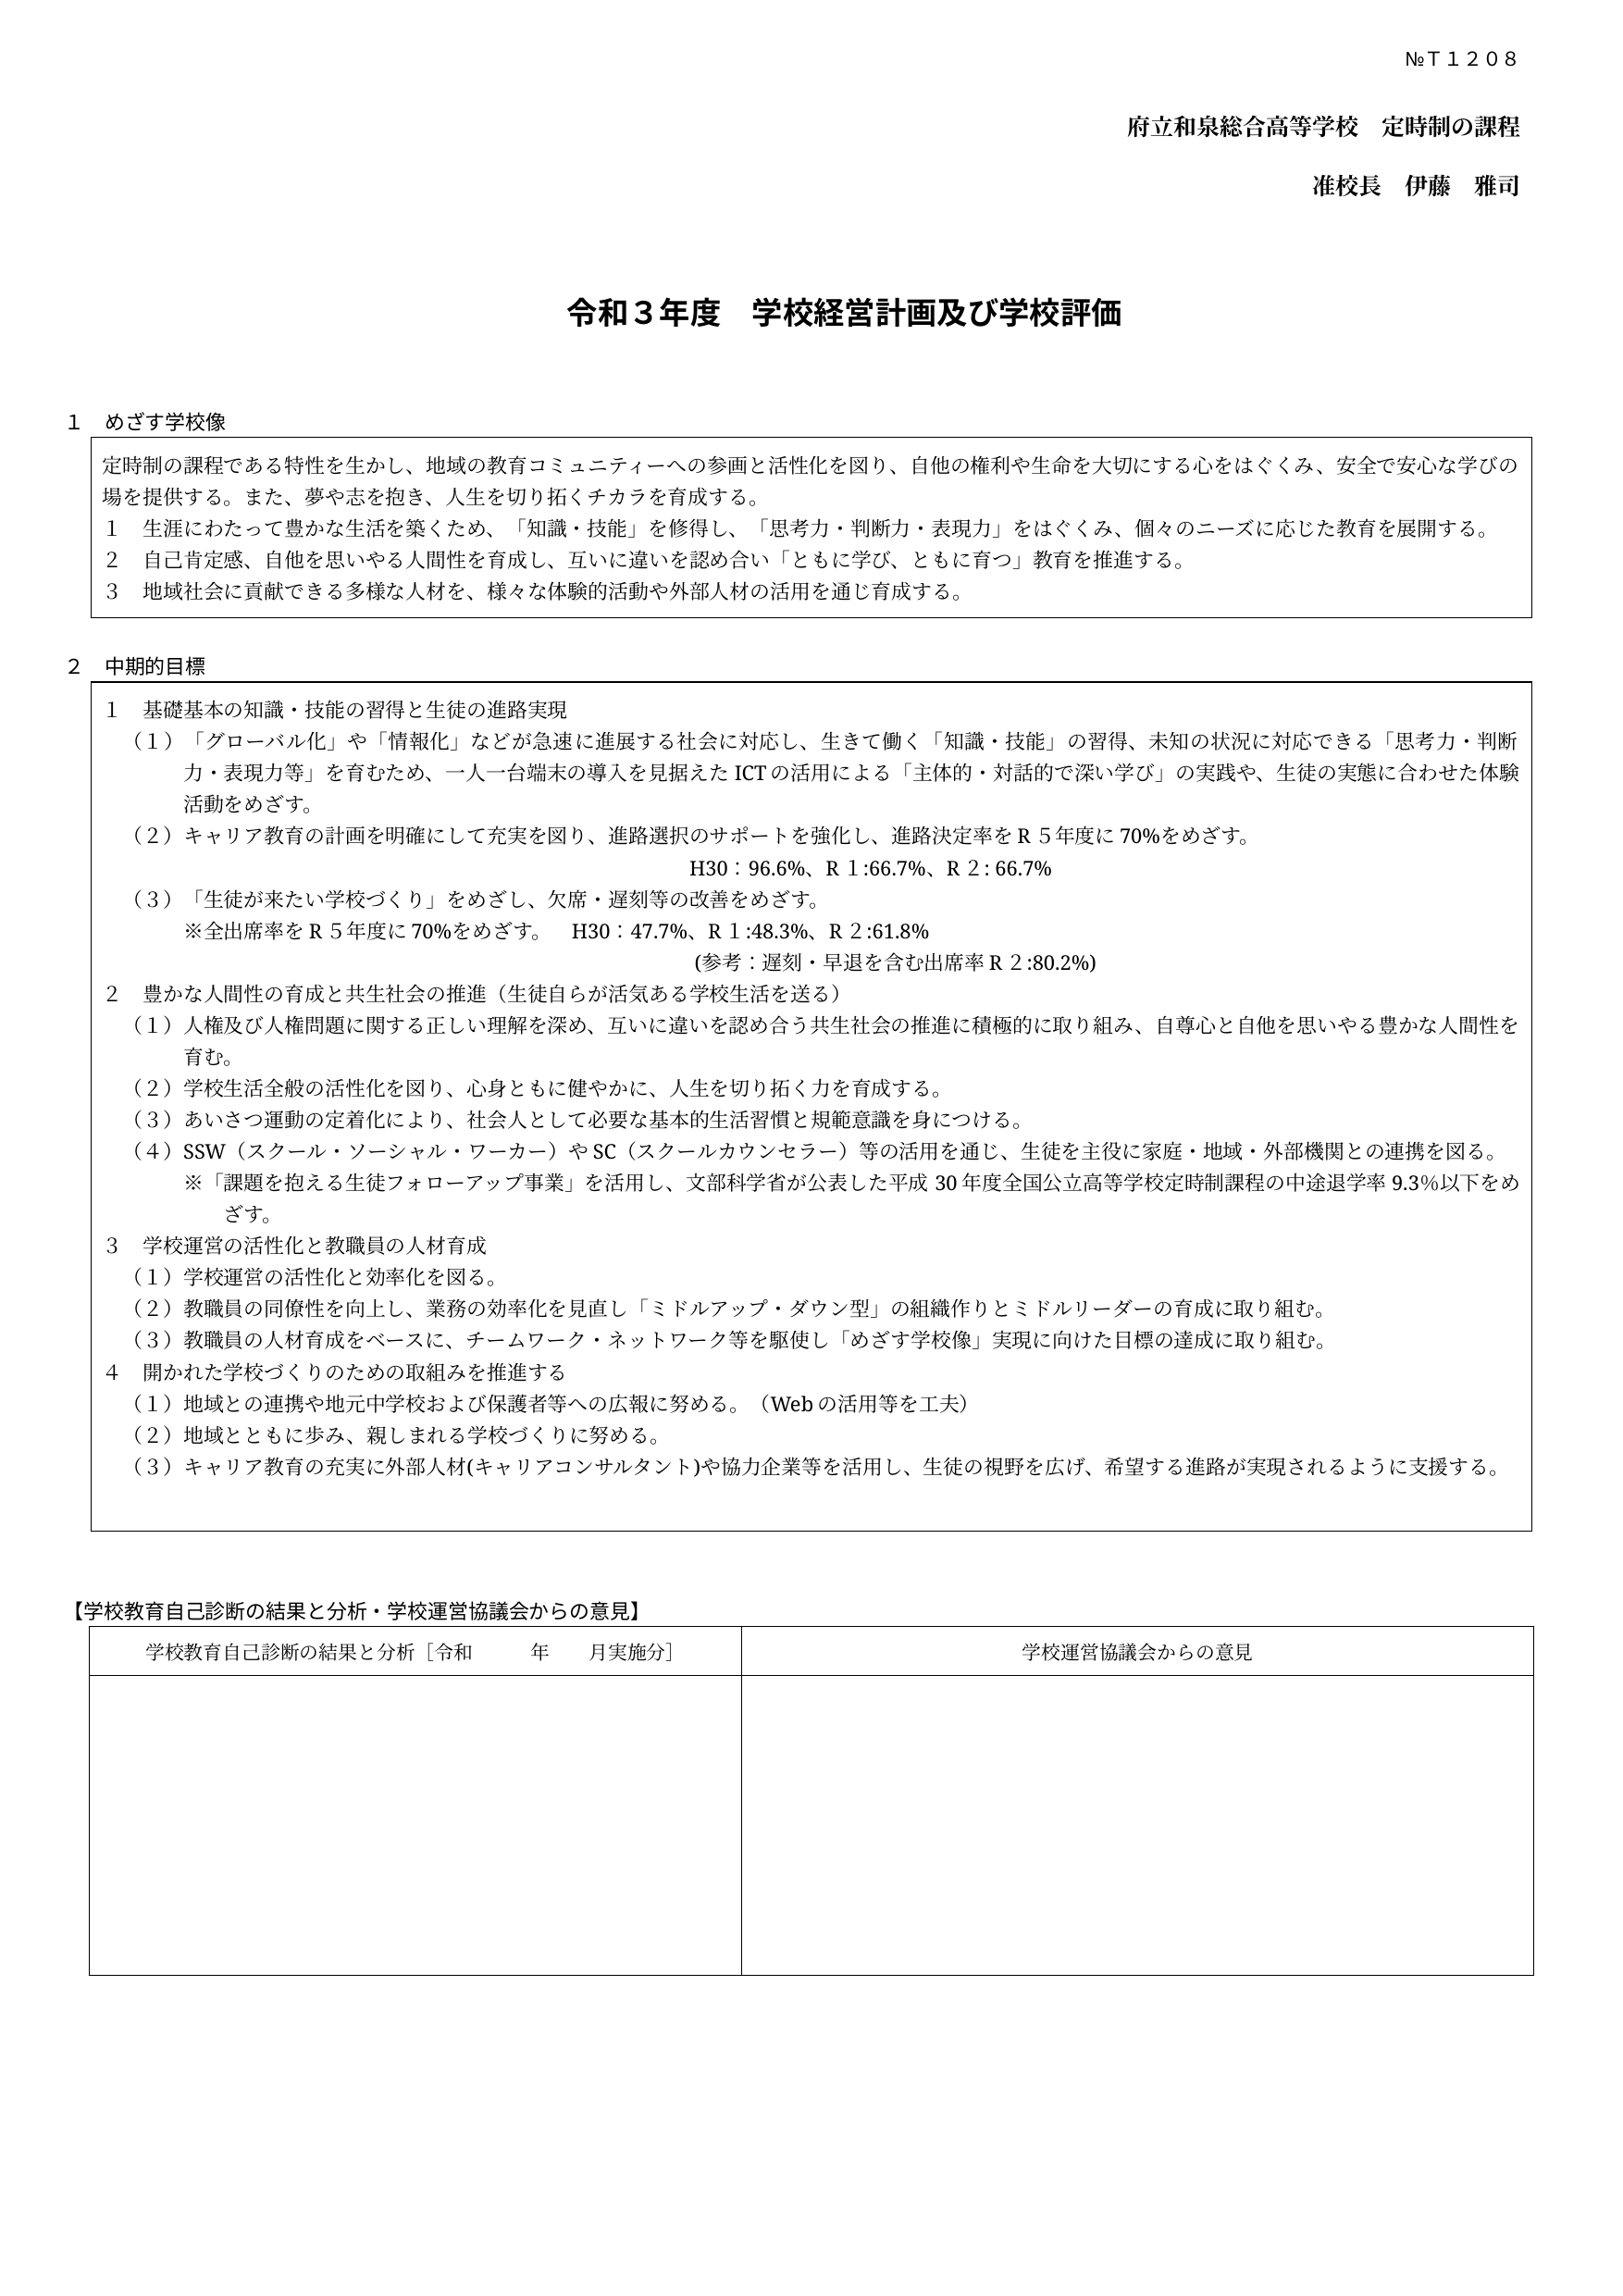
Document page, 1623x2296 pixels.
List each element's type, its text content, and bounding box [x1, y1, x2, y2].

table_header 学校教育自己診断の結果と分析［令和 年 月実施分］ [90, 1627, 741, 1675]
text ２ 中期的目標 [64, 650, 1541, 681]
text 【学校教育自己診断の結果と分析・学校運営協議会からの意見】 [13, 1595, 1541, 1626]
table_header １ 基礎基本の知識・技能の習得と生徒の進路実現 （１）「グローバル化」や「情報化」などが急速に進展する社会に対応し、生きて働く「知識・技能」の習得、未知の状況に対応できる「思考力・判断力・表現力等」を育むため、一人一台端末の導入を見据えたICTの活用による「主体的・対話的で深い学び」の実践や、生徒の実態に合わせた体験活動をめざす。 （２）キャリア教育の計画を明確にして充実を図り、進路選択のサポートを強化し、進路決定率をR５年度に70%をめざす。 H30：96.6%、R１:66.7%、R２: 66.7% （３）「生徒が来たい学校づくり」をめざし、欠席・遅刻等の改善をめざす。 ※全出席率をR５年度に70%をめざす。 H30：47.7%、R１:48.3%、R２:61.8% (参考：遅刻・早退を含む出席率R２:80.2%) ２ 豊かな人間性の育成と共生社会の推進（生徒自らが活気ある学校生活を送る） （１）人権及び人権問題に関する正しい理解を深め、互いに違いを認め合う共生社会の推進に積極的に取り組み、自尊心と自他を思いやる豊かな人間性を育む。 （２）学校生活全般の活性化を図り、心身ともに健やかに、人生を切り拓く力を育成する。 （３）あいさつ運動の定着化により、社会人として必要な基本的生活習慣と規範意識を身につける。 （４）SSW（スクール・ソーシャル・ワーカー）やSC（スクールカウンセラー）等の活用を通じ、生徒を主役に家庭・地域・外部機関との連携を図る。 ※「課題を抱える生徒フォローアップ事業」を活用し、文部科学省が公表した平成30年度全国公立高等学校定時制課程の中途退学率9.3％以下をめざす。 ３ 学校運営の活性化と教職員の人材育成 （１）学校運営の活性化と効率化を図る。 （２）教職員の同僚性を向上し、業務の効率化を見直し「ミドルアップ・ダウン型」の組織作りとミドルリーダーの育成に取り組む。 （３）教職員の人材育成をベースに、チームワーク・ネットワーク等を駆使し「めざす学校像」実現に向けた目標の達成に取り組む。 ４ 開かれた学校づくりのための取組みを推進する （１）地域との連携や地元中学校および保護者等への広報に努める。（Webの活用等を工夫） （２）地域とともに歩み、親しまれる学校づくりに努める。 （３）キャリア教育の充実に外部人材(キャリアコンサルタント)や協力企業等を活用し、生徒の視野を広げ、希望する進路が実現されるように支援する。 [92, 683, 1531, 1531]
table_cell [90, 1676, 741, 1975]
table_cell [742, 1676, 1533, 1975]
text 令和３年度 学校経営計画及び学校評価 [82, 279, 1607, 342]
text １ めざす学校像 [64, 405, 1541, 437]
table_header 定時制の課程である特性を生かし、地域の教育コミュニティーへの参画と活性化を図り、自他の権利や生命を大切にする心をはぐくみ、安全で安心な学びの場を提供する。また、夢や志を抱き、人生を切り拓くチカラを育成する。 １ 生涯にわたって豊かな生活を築くため、「知識・技能」を修得し、「思考力・判断力・表現力」をはぐくみ、個々のニーズに応じた教育を展開する。 ２ 自己肯定感、自他を思いやる人間性を育成し、互いに違いを認め合い「ともに学び、ともに育つ」教育を推進する。 ３ 地域社会に貢献できる多様な人材を、様々な体験的活動や外部人材の活用を通じ育成する。 [92, 438, 1531, 617]
text 准校長 伊藤 雅司 [82, 154, 1520, 217]
table_header 学校運営協議会からの意見 [742, 1627, 1533, 1675]
